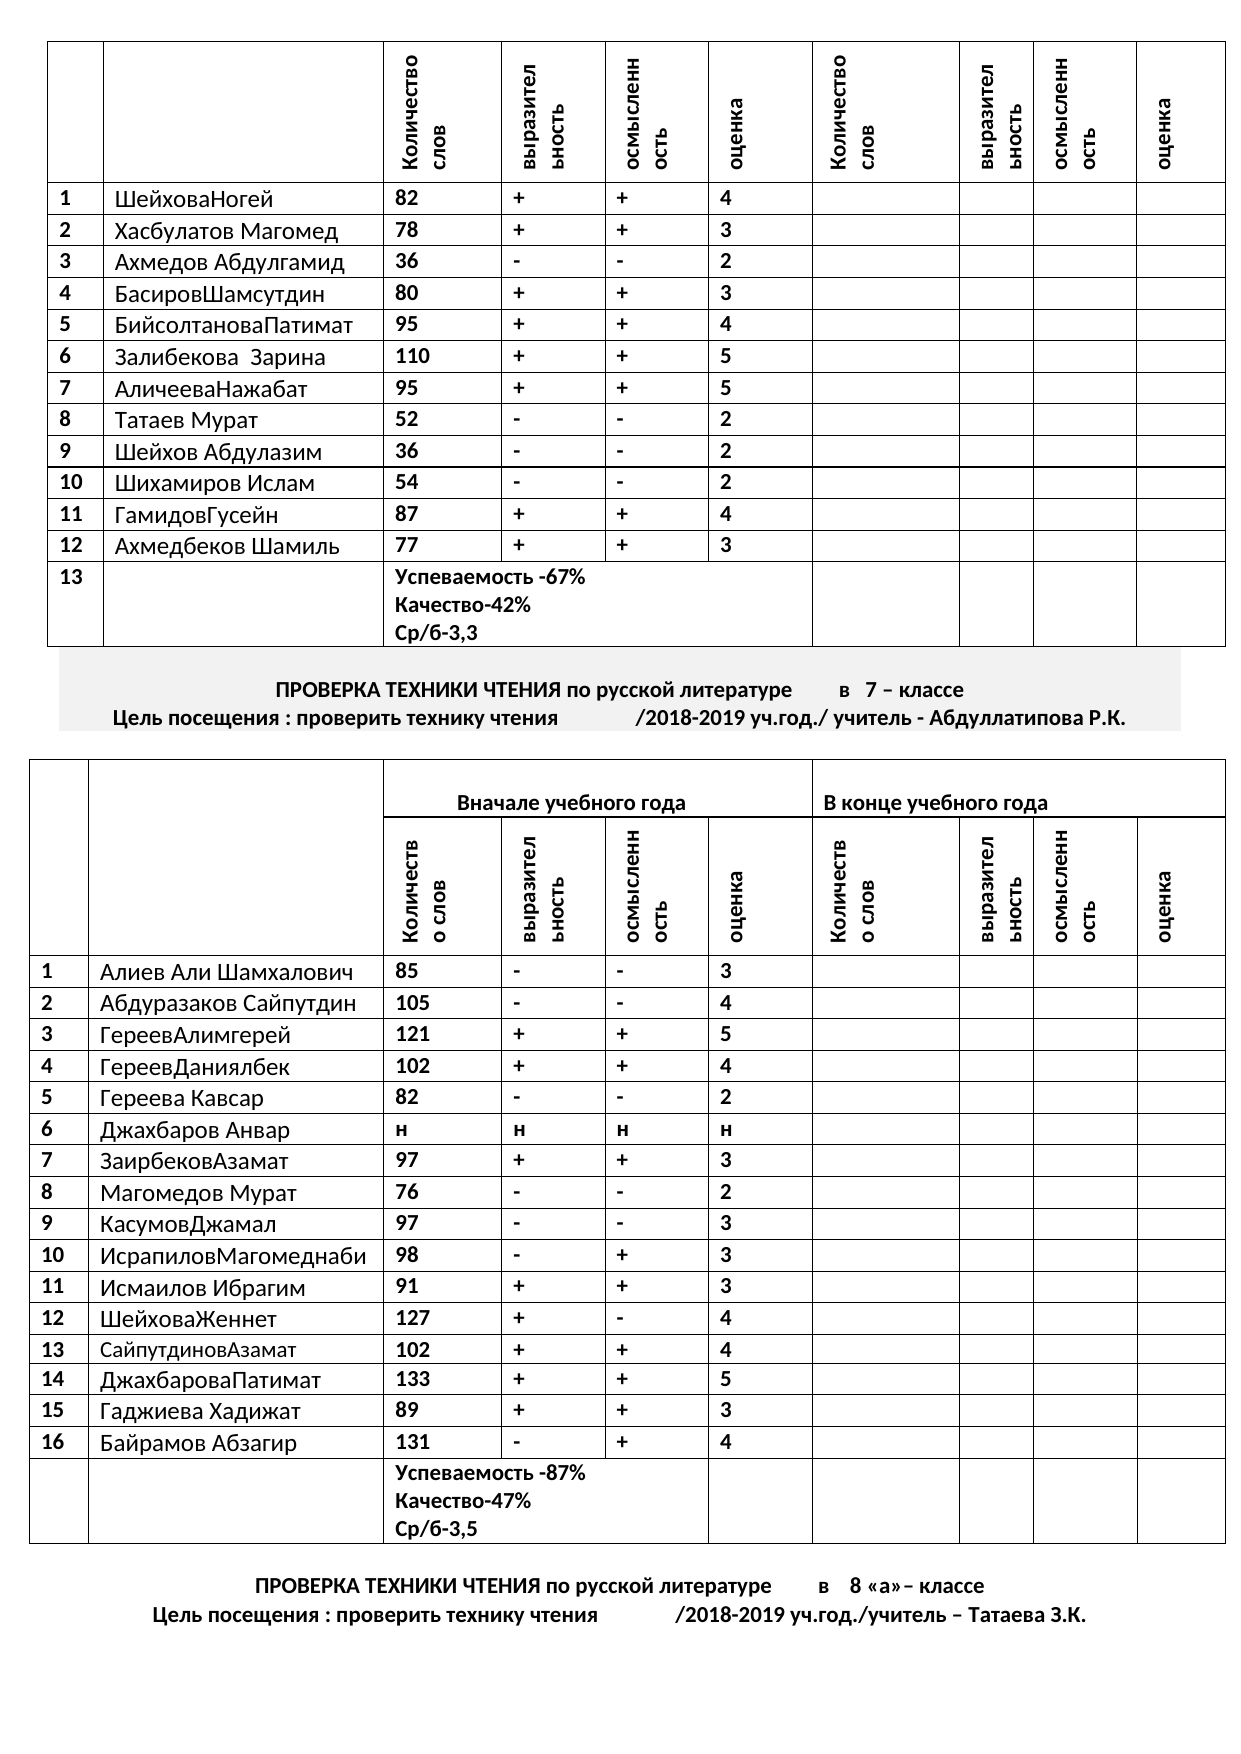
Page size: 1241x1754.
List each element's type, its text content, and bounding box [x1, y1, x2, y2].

table_cell + [502, 310, 605, 340]
table_cell [1034, 988, 1137, 1018]
table_cell [960, 1051, 1033, 1081]
table_cell 76 [384, 1177, 501, 1207]
table_cell [1034, 562, 1136, 646]
table_cell 4 [709, 1427, 812, 1457]
table_cell 10 [30, 1240, 88, 1271]
table_cell [960, 1272, 1033, 1302]
table_cell + [502, 341, 605, 372]
table_cell 3 [709, 1240, 812, 1271]
table_cell 7 [30, 1145, 88, 1176]
table_cell [1137, 246, 1225, 277]
table_cell ШейховаНогей [104, 183, 383, 214]
table_cell 4 [709, 988, 812, 1018]
table_cell 98 [384, 1240, 501, 1271]
table_cell 131 [384, 1427, 501, 1457]
table_cell [1138, 1145, 1225, 1176]
table_cell [813, 436, 959, 466]
table_cell 13 [30, 1335, 88, 1363]
table_cell [813, 246, 959, 277]
table_cell - [606, 468, 708, 498]
table_cell ГереевАлимгерей [89, 1019, 383, 1050]
table_cell - [606, 1209, 708, 1239]
table_cell + [606, 1364, 708, 1394]
table_header [48, 42, 103, 182]
table_cell [960, 1335, 1033, 1363]
table_cell + [606, 1051, 708, 1081]
table_cell 97 [384, 1209, 501, 1239]
table_cell [960, 373, 1033, 403]
table_cell + [502, 1303, 605, 1334]
table_cell КасумовДжамал [89, 1209, 383, 1239]
table_cell [960, 562, 1033, 646]
table_cell [89, 1459, 383, 1543]
table_cell [1137, 341, 1225, 372]
table_cell [960, 1364, 1033, 1394]
table_cell Хасбулатов Магомед [104, 215, 383, 245]
table_cell + [502, 1364, 605, 1394]
text Цель посещения : проверить технику чтения /2018-2019 уч.год./учитель – Татаева З.К. [59, 1600, 1181, 1628]
table_cell [1034, 1303, 1137, 1334]
table_cell [813, 1019, 959, 1050]
table_cell Татаев Мурат [104, 404, 383, 435]
table_cell [1034, 404, 1136, 435]
table_header [30, 760, 88, 955]
table_cell [813, 1209, 959, 1239]
table_cell 4 [709, 183, 812, 214]
table_cell выразительность [502, 42, 605, 182]
table_cell 5 [709, 341, 812, 372]
table_cell 13 [48, 562, 103, 646]
table_cell 102 [384, 1335, 501, 1363]
table_cell выразительность [960, 42, 1033, 182]
table_cell - [606, 1177, 708, 1207]
text Цель посещения : проверить технику чтения /2018-2019 уч.год./ учитель - Абдуллатипова Р.К. [59, 703, 1181, 731]
table_cell [813, 1240, 959, 1271]
table_cell 121 [384, 1019, 501, 1050]
table_cell [960, 215, 1033, 245]
table_cell [1137, 373, 1225, 403]
table_cell [960, 1427, 1033, 1457]
table_cell + [606, 531, 708, 561]
table_cell [813, 531, 959, 561]
table_cell - [502, 436, 605, 466]
table_cell 3 [709, 278, 812, 308]
table_cell 3 [48, 246, 103, 277]
table_cell 3 [709, 1145, 812, 1176]
table_cell - [502, 468, 605, 498]
table_cell [1034, 436, 1136, 466]
table_cell ГамидовГусейн [104, 499, 383, 529]
table_cell [960, 1145, 1033, 1176]
table_cell - [502, 404, 605, 435]
table_cell 15 [30, 1395, 88, 1426]
table_cell 9 [30, 1209, 88, 1239]
table_cell [1138, 1335, 1225, 1363]
table_cell - [502, 246, 605, 277]
table_cell + [606, 373, 708, 403]
table_cell 4 [709, 499, 812, 529]
table_cell Количество слов [813, 42, 959, 182]
table_cell н [709, 1114, 812, 1144]
table_cell [813, 404, 959, 435]
table_cell 1 [30, 956, 88, 987]
table_cell [1034, 246, 1136, 277]
table_cell [1034, 1082, 1137, 1113]
table_cell 5 [709, 1019, 812, 1050]
table_cell [1034, 1240, 1137, 1271]
table_cell [1138, 1177, 1225, 1207]
table_cell СайпутдиновАзамат [89, 1335, 383, 1363]
table_cell 82 [384, 1082, 501, 1113]
table_cell 2 [709, 246, 812, 277]
table_cell + [502, 1395, 605, 1426]
table_cell + [606, 1145, 708, 1176]
table_cell [960, 1459, 1033, 1543]
table_cell осмысленность [606, 42, 708, 182]
table_cell 52 [384, 404, 501, 435]
table_cell [1137, 215, 1225, 245]
table_cell [1138, 1082, 1225, 1113]
table_cell 12 [48, 531, 103, 561]
table_cell [1137, 278, 1225, 308]
table_cell 36 [384, 436, 501, 466]
table_cell [960, 468, 1033, 498]
table_cell 11 [48, 499, 103, 529]
table_cell ЗаирбековАзамат [89, 1145, 383, 1176]
table_cell [813, 499, 959, 529]
table_cell [1034, 1209, 1137, 1239]
table_cell [1034, 1114, 1137, 1144]
text ПРОВЕРКА ТЕХНИКИ ЧТЕНИЯ по русской литературе в 7 – классе [59, 675, 1181, 703]
table_cell [813, 562, 959, 646]
table_cell [1034, 310, 1136, 340]
table_cell [1034, 278, 1136, 308]
table_cell [960, 1209, 1033, 1239]
table_cell [1034, 1335, 1137, 1363]
table_cell [960, 988, 1033, 1018]
table_cell + [606, 215, 708, 245]
table_cell ГереевДаниялбек [89, 1051, 383, 1081]
table_cell [813, 183, 959, 214]
table_cell [1034, 1051, 1137, 1081]
table_cell + [502, 531, 605, 561]
table_cell [1138, 1019, 1225, 1050]
table_cell 82 [384, 183, 501, 214]
table_cell 2 [709, 1082, 812, 1113]
table_cell + [606, 310, 708, 340]
table_cell Магомедов Мурат [89, 1177, 383, 1207]
table_cell + [606, 1427, 708, 1457]
table_cell [1034, 1395, 1137, 1426]
table_cell [1137, 310, 1225, 340]
table_cell [960, 341, 1033, 372]
table_cell Успеваемость -67% Качество-42% Ср/б-3,3 [384, 562, 812, 646]
table_cell [1138, 1240, 1225, 1271]
table_cell [1034, 1364, 1137, 1394]
table_cell - [502, 988, 605, 1018]
table_cell [813, 215, 959, 245]
table_cell Гаджиева Хадижат [89, 1395, 383, 1426]
table_cell [960, 1395, 1033, 1426]
table_cell [1137, 404, 1225, 435]
table_cell [30, 1459, 88, 1543]
table_cell 2 [709, 404, 812, 435]
table_cell + [502, 183, 605, 214]
table_cell 89 [384, 1395, 501, 1426]
text ПРОВЕРКА ТЕХНИКИ ЧТЕНИЯ по русской литературе в 8 «а»– классе [59, 1572, 1181, 1600]
table_cell осмысленность [1034, 42, 1136, 182]
table_cell 95 [384, 310, 501, 340]
table_cell + [606, 1240, 708, 1271]
table_cell 110 [384, 341, 501, 372]
table_cell [1034, 373, 1136, 403]
table_cell + [502, 499, 605, 529]
table_cell + [606, 1272, 708, 1302]
table_cell - [606, 404, 708, 435]
table_cell [1034, 531, 1136, 561]
table_cell + [606, 341, 708, 372]
table_cell [813, 341, 959, 372]
table_cell + [502, 215, 605, 245]
table_cell - [502, 1427, 605, 1457]
table_cell 91 [384, 1272, 501, 1302]
table_cell [1034, 956, 1137, 987]
table_cell оценка [1138, 818, 1225, 955]
table_cell Количество слов [813, 818, 959, 955]
table_cell 5 [48, 310, 103, 340]
table_cell [813, 1145, 959, 1176]
table_cell 4 [709, 1303, 812, 1334]
table_cell [1138, 988, 1225, 1018]
table_cell 4 [709, 1051, 812, 1081]
table_cell 2 [709, 1177, 812, 1207]
table_cell 5 [30, 1082, 88, 1113]
table_cell 87 [384, 499, 501, 529]
table_cell 36 [384, 246, 501, 277]
table_cell [813, 373, 959, 403]
table_cell - [606, 1303, 708, 1334]
table_cell выразительность [502, 818, 605, 955]
table_cell - [606, 956, 708, 987]
table_cell [960, 278, 1033, 308]
table_cell 8 [30, 1177, 88, 1207]
table_cell [960, 499, 1033, 529]
table_cell 12 [30, 1303, 88, 1334]
table_cell [813, 1364, 959, 1394]
table_cell [1138, 1364, 1225, 1394]
table_cell оценка [709, 818, 812, 955]
table_cell н [502, 1114, 605, 1144]
table_cell [813, 1114, 959, 1144]
table_header [89, 760, 383, 955]
table_cell Количество слов [384, 818, 501, 955]
table_cell [1137, 183, 1225, 214]
table_cell [813, 988, 959, 1018]
table_cell 133 [384, 1364, 501, 1394]
table_cell 3 [709, 1209, 812, 1239]
table_cell 97 [384, 1145, 501, 1176]
table_cell - [606, 1082, 708, 1113]
table_cell 2 [48, 215, 103, 245]
table_cell 3 [709, 1395, 812, 1426]
table_cell 5 [709, 373, 812, 403]
table_cell [1137, 436, 1225, 466]
table_cell оценка [1137, 42, 1225, 182]
table_cell - [502, 1177, 605, 1207]
table_cell [1034, 1459, 1137, 1543]
table_cell Исмаилов Ибрагим [89, 1272, 383, 1302]
table_cell [1034, 1019, 1137, 1050]
table_cell 8 [48, 404, 103, 435]
table_cell ШейховаЖеннет [89, 1303, 383, 1334]
table_cell [1034, 1177, 1137, 1207]
table_cell Ахмедов Абдулгамид [104, 246, 383, 277]
table_cell + [606, 183, 708, 214]
table_cell [1138, 1303, 1225, 1334]
table_cell Абдуразаков Сайпутдин [89, 988, 383, 1018]
table_header [104, 42, 383, 182]
table_cell 4 [48, 278, 103, 308]
table_cell + [502, 1145, 605, 1176]
table_cell 3 [709, 531, 812, 561]
table_cell [960, 183, 1033, 214]
table_cell 3 [709, 956, 812, 987]
table_cell 95 [384, 373, 501, 403]
table_cell [1138, 1459, 1225, 1543]
table_cell [1034, 1145, 1137, 1176]
table_cell [1138, 1114, 1225, 1144]
table_cell [960, 1082, 1033, 1113]
table_cell выразительность [960, 818, 1033, 955]
table_cell Шейхов Абдулазим [104, 436, 383, 466]
table_cell 105 [384, 988, 501, 1018]
table_cell [813, 1303, 959, 1334]
table_cell 3 [709, 1272, 812, 1302]
table_cell + [502, 1272, 605, 1302]
table_cell [813, 468, 959, 498]
table_cell АличееваНажабат [104, 373, 383, 403]
table_cell [960, 246, 1033, 277]
table_cell - [502, 1240, 605, 1271]
table_cell Успеваемость -87% Качество-47% Ср/б-3,5 [384, 1459, 708, 1543]
table_cell [1138, 1427, 1225, 1457]
table_cell - [606, 436, 708, 466]
table_cell + [502, 278, 605, 308]
table_cell + [502, 1051, 605, 1081]
table_cell БасировШамсутдин [104, 278, 383, 308]
table_header Вначале учебного года [384, 760, 812, 816]
table_cell + [502, 373, 605, 403]
table_cell + [502, 1335, 605, 1363]
table_cell 54 [384, 468, 501, 498]
table_cell [960, 1240, 1033, 1271]
table_cell [960, 531, 1033, 561]
table_cell + [606, 278, 708, 308]
table_cell [104, 562, 383, 646]
table_cell 4 [709, 1335, 812, 1363]
table_cell 2 [709, 468, 812, 498]
table_cell ДжахбароваПатимат [89, 1364, 383, 1394]
table_cell + [606, 499, 708, 529]
table_cell [1137, 468, 1225, 498]
table_cell [813, 310, 959, 340]
table_cell оценка [709, 42, 812, 182]
table_cell Алиев Али Шамхалович [89, 956, 383, 987]
table_cell 14 [30, 1364, 88, 1394]
table_cell 127 [384, 1303, 501, 1334]
table_cell Гереева Кавсар [89, 1082, 383, 1113]
table_cell + [502, 1019, 605, 1050]
table_cell 3 [709, 215, 812, 245]
table_cell Шихамиров Ислам [104, 468, 383, 498]
table_cell 4 [30, 1051, 88, 1081]
table_cell [813, 1395, 959, 1426]
table_cell - [502, 1082, 605, 1113]
table_cell Количество слов [384, 42, 501, 182]
table_cell 9 [48, 436, 103, 466]
table_cell [813, 1427, 959, 1457]
table_cell [1034, 215, 1136, 245]
table_cell [960, 436, 1033, 466]
table_cell [1034, 468, 1136, 498]
table_cell н [606, 1114, 708, 1144]
table_cell Залибекова Зарина [104, 341, 383, 372]
table_cell [960, 1114, 1033, 1144]
table_cell [709, 1459, 812, 1543]
table_cell Байрамов Абзагир [89, 1427, 383, 1457]
table_cell [1137, 531, 1225, 561]
table_cell + [606, 1395, 708, 1426]
table_cell 102 [384, 1051, 501, 1081]
table_cell - [502, 1209, 605, 1239]
table_cell 1 [48, 183, 103, 214]
table_cell [813, 278, 959, 308]
table_cell [1034, 1427, 1137, 1457]
table_cell 10 [48, 468, 103, 498]
table_cell [960, 1177, 1033, 1207]
table_cell 80 [384, 278, 501, 308]
table_cell 78 [384, 215, 501, 245]
table_cell Джахбаров Анвар [89, 1114, 383, 1144]
table_cell [1137, 562, 1225, 646]
table_cell [960, 1303, 1033, 1334]
table_cell - [606, 988, 708, 1018]
table_cell 2 [30, 988, 88, 1018]
table_cell 85 [384, 956, 501, 987]
table_cell 6 [30, 1114, 88, 1144]
table_cell 16 [30, 1427, 88, 1457]
table_cell [813, 1082, 959, 1113]
table_cell [1138, 1272, 1225, 1302]
table_cell [1034, 183, 1136, 214]
table_cell [1138, 1395, 1225, 1426]
table_cell - [502, 956, 605, 987]
table_cell [1138, 956, 1225, 987]
table_cell [1034, 499, 1136, 529]
table_cell [960, 956, 1033, 987]
table_cell + [606, 1019, 708, 1050]
table_cell [1138, 1051, 1225, 1081]
table_cell [813, 1272, 959, 1302]
table_cell + [606, 1335, 708, 1363]
table_cell 3 [30, 1019, 88, 1050]
table_cell [813, 1459, 959, 1543]
table_cell - [606, 246, 708, 277]
table_cell [813, 1177, 959, 1207]
table_cell н [384, 1114, 501, 1144]
table_cell [960, 404, 1033, 435]
table_cell ИсрапиловМагомеднаби [89, 1240, 383, 1271]
table_cell осмысленность [1034, 818, 1137, 955]
table_cell 2 [709, 436, 812, 466]
table_cell [960, 1019, 1033, 1050]
table_header В конце учебного года [813, 760, 1225, 816]
table_cell [1034, 341, 1136, 372]
table_cell [813, 1051, 959, 1081]
table_cell [1138, 1209, 1225, 1239]
table_cell 6 [48, 341, 103, 372]
table_cell Ахмедбеков Шамиль [104, 531, 383, 561]
table_cell 11 [30, 1272, 88, 1302]
table_cell 4 [709, 310, 812, 340]
table_cell [813, 1335, 959, 1363]
table_cell [813, 956, 959, 987]
table_cell осмысленность [606, 818, 708, 955]
table_cell [960, 310, 1033, 340]
table_cell [1034, 1272, 1137, 1302]
table_cell 5 [709, 1364, 812, 1394]
table_cell 77 [384, 531, 501, 561]
table_cell [1137, 499, 1225, 529]
table_cell 7 [48, 373, 103, 403]
table_cell БийсолтановаПатимат [104, 310, 383, 340]
